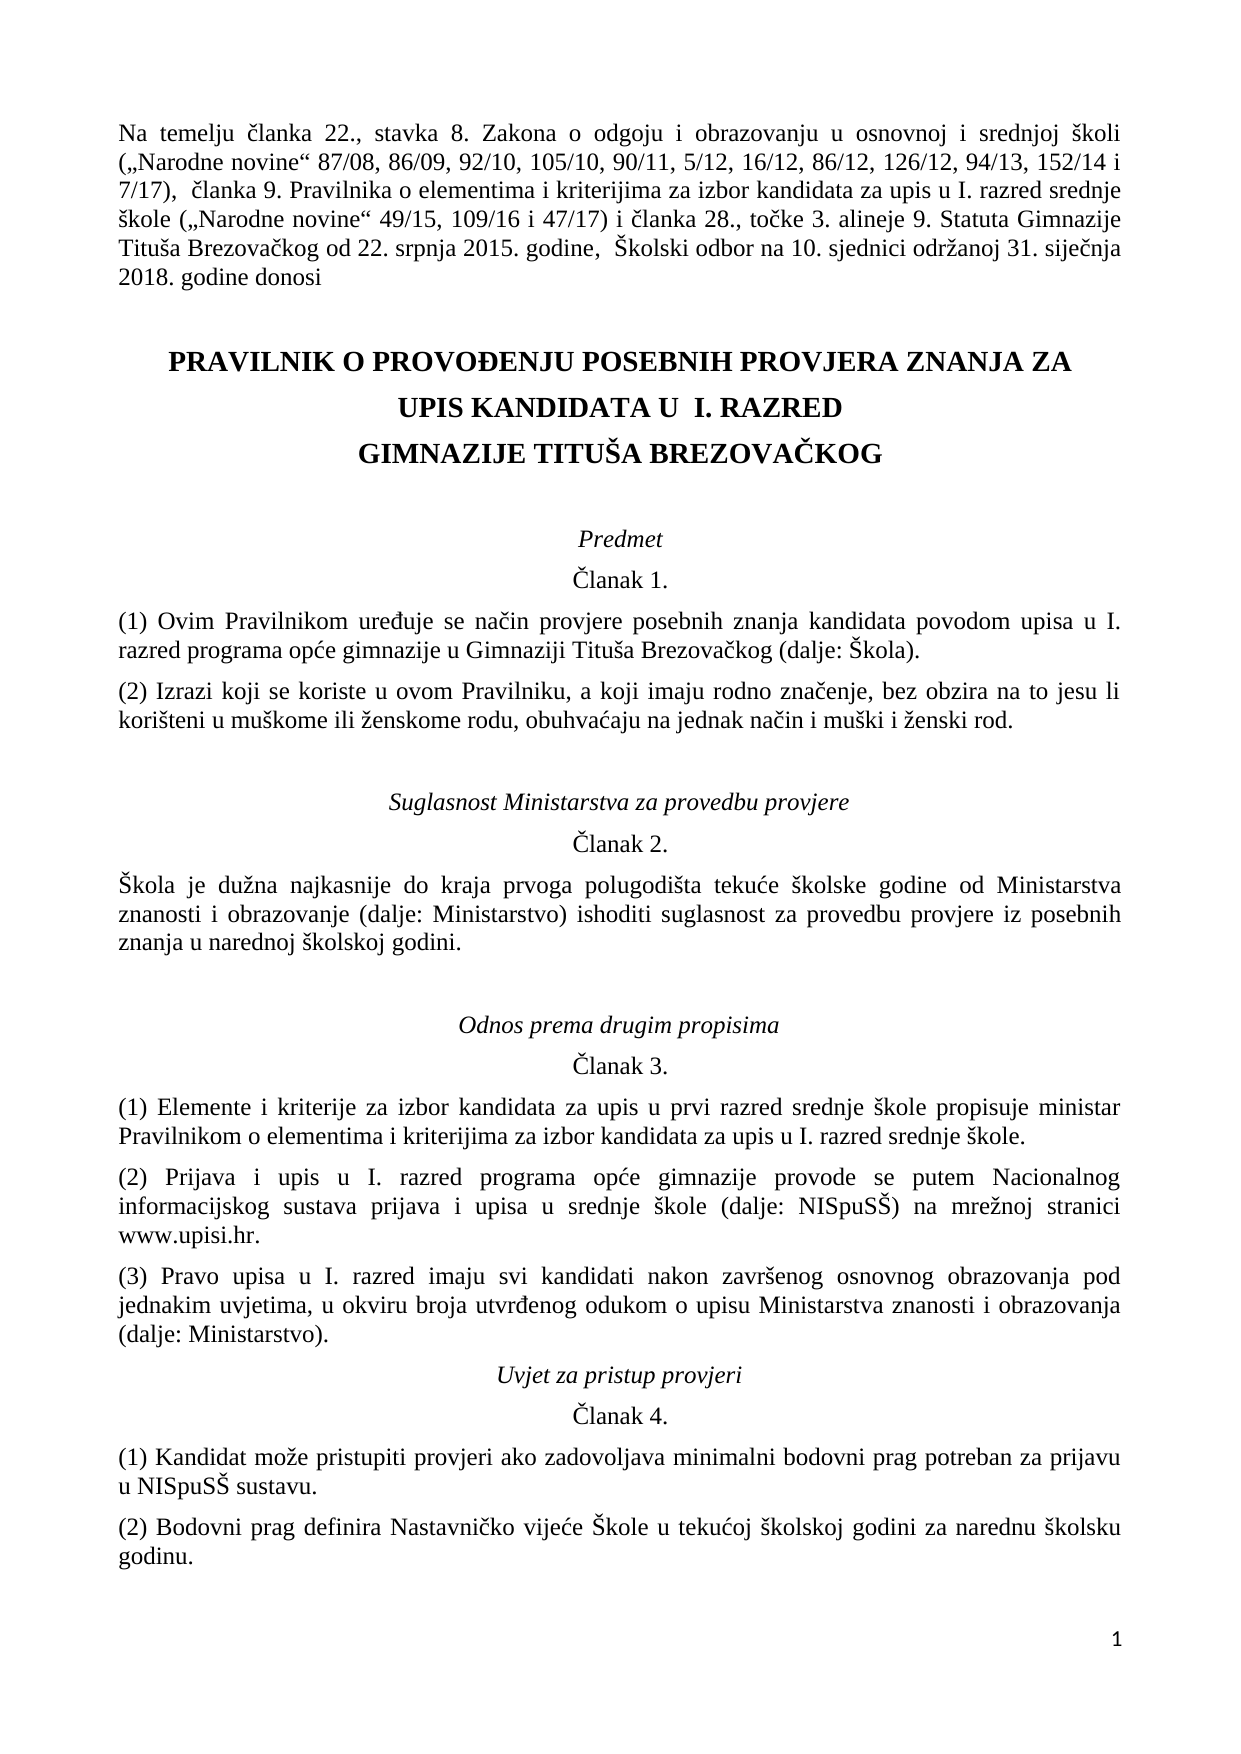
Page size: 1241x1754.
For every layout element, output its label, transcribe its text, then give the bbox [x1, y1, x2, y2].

text (1) Ovim Pravilnikom uređuje se način provjere posebnih znanja kandidata povodom upisa u I. razred programa opće gimnazije u Gimnaziji Tituša Brezovačkog (dalje: Škola). [118, 606, 1122, 664]
text Članak 3. [118, 1051, 1122, 1080]
text Na temelju članka 22., stavka 8. Zakona o odgoju i obrazovanju u osnovnoj i srednjoj školi („Narodne novine“ 87/08, 86/09, 92/10, 105/10, 90/11, 5/12, 16/12, 86/12, 126/12, 94/13, 152/14 i 7/17), članka 9. Pravilnika o elementima i kriterijima za izbor kandidata za upis u I. razred srednje škole („Narodne novine“ 49/15, 109/16 i 47/17) i članka 28., točke 3. alineje 9. Statuta Gimnazije Tituša Brezovačkog od 22. srpnja 2015. godine, Školski odbor na 10. sjednici održanoj 31. siječnja 2018. godine donosi [118, 118, 1122, 291]
text Članak 2. [118, 829, 1122, 857]
text Suglasnost Ministarstva za provedbu provjere [118, 787, 1122, 816]
text UPIS KANDIDATA U I. RAZRED [118, 390, 1122, 424]
text Članak 1. [118, 565, 1122, 594]
list (3) Pravo upisa u I. razred imaju svi kandidati nakon završenog osnovnog obrazovanja pod jednakim uvjetima, u okviru broja utvrđenog odukom o upisu Ministarstva znanosti i obrazovanja (dalje: Ministarstvo). [118, 1261, 1122, 1347]
text Škola je dužna najkasnije do kraja prvoga polugodišta tekuće školske godine od Ministarstva znanosti i obrazovanje (dalje: Ministarstvo) ishoditi suglasnost za provedbu provjere iz posebnih znanja u narednoj školskoj godini. [118, 870, 1122, 956]
text (1) Kandidat može pristupiti provjeri ako zadovoljava minimalni bodovni prag potreban za prijavu u NISpuSŠ sustavu. [118, 1442, 1122, 1500]
text GIMNAZIJE TITUŠA BREZOVAČKOG [118, 436, 1122, 470]
text (2) Izrazi koji se koriste u ovom Pravilniku, a koji imaju rodno značenje, bez obzira na to jesu li korišteni u muškome ili ženskome rodu, obuhvaćaju na jednak način i muški i ženski rod. [118, 676, 1122, 734]
text (2) Prijava i upis u I. razred programa opće gimnazije provode se putem Nacionalnog informacijskog sustava prijava i upisa u srednje škole (dalje: NISpuSŠ) na mrežnoj stranici www.upisi.hr. [118, 1162, 1122, 1249]
text Članak 4. [118, 1401, 1122, 1430]
text (2) Bodovni prag definira Nastavničko vijeće Škole u tekućoj školskoj godini za narednu školsku godinu. [118, 1512, 1122, 1570]
text (1) Elemente i kriterije za izbor kandidata za upis u prvi razred srednje škole propisuje ministar Pravilnikom o elementima i kriterijima za izbor kandidata za upis u I. razred srednje škole. [118, 1092, 1122, 1150]
text Predmet [118, 524, 1122, 552]
text PRAVILNIK O PROVOĐENJU POSEBNIH PROVJERA ZNANJA ZA [118, 344, 1122, 378]
text Odnos prema drugim propisima [118, 1010, 1122, 1039]
text Uvjet za pristup provjeri [118, 1360, 1122, 1389]
